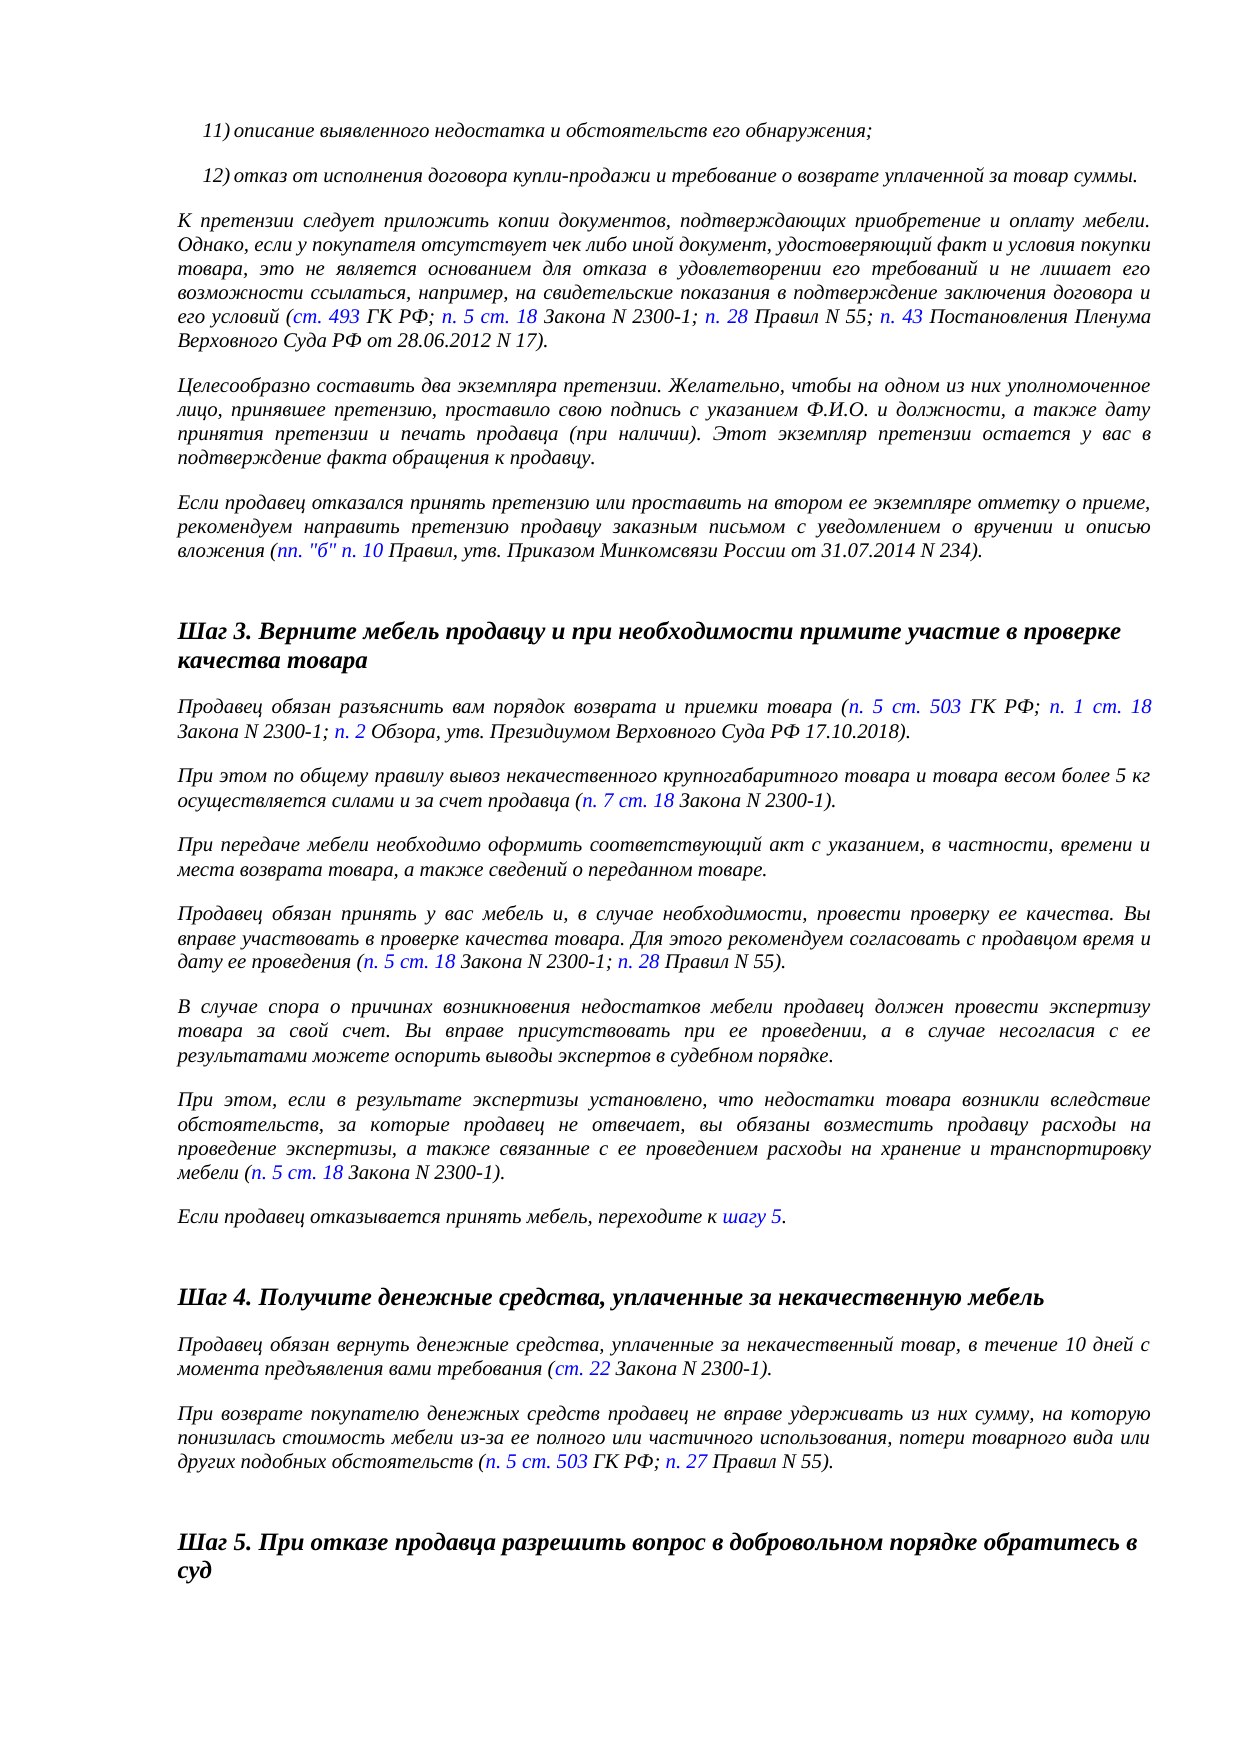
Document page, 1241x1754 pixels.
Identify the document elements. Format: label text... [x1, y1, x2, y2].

text При этом, если в результате экспертизы установлено, что недостатки товара возникли вследствие обстоятельств, за которые продавец не отвечает, вы обязаны возместить продавцу расходы на проведение экспертизы, а также связанные с ее проведением расходы на хранение и транспортировку мебели (п. 5 ст. 18 Закона N 2300-1). [177, 1087, 1152, 1184]
list описание выявленного недостатка и обстоятельств его обнаружения; [202, 118, 1152, 142]
text При возврате покупателю денежных средств продавец не вправе удерживать из них сумму, на которую понизилась стоимость мебели из-за ее полного или частичного использования, потери товарного вида или других подобных обстоятельств (п. 5 ст. 503 ГК РФ; п. 27 Правил N 55). [177, 1401, 1152, 1473]
text Шаг 4. Получите денежные средства, уплаченные за некачественную мебель [177, 1282, 1152, 1311]
text Если продавец отказывается принять мебель, переходите к шагу 5. [177, 1204, 1152, 1228]
list отказ от исполнения договора купли-продажи и требование о возврате уплаченной за товар суммы. [202, 163, 1152, 187]
text Если продавец отказался принять претензию или проставить на втором ее экземпляре отметку о приеме, рекомендуем направить претензию продавцу заказным письмом с уведомлением о вручении и описью вложения (пп. "б" п. 10 Правил, утв. Приказом Минкомсвязи России от 31.07.2014 N 234). [177, 490, 1152, 562]
text При этом по общему правилу вывоз некачественного крупногабаритного товара и товара весом более 5 кг осуществляется силами и за счет продавца (п. 7 ст. 18 Закона N 2300-1). [177, 763, 1152, 812]
text Продавец обязан вернуть денежные средства, уплаченные за некачественный товар, в течение 10 дней с момента предъявления вами требования (ст. 22 Закона N 2300-1). [177, 1332, 1152, 1380]
text Шаг 3. Верните мебель продавцу и при необходимости примите участие в проверке качества товара [177, 616, 1152, 674]
text Продавец обязан разъяснить вам порядок возврата и приемки товара (п. 5 ст. 503 ГК РФ; п. 1 ст. 18 Закона N 2300-1; п. 2 Обзора, утв. Президиумом Верховного Суда РФ 17.10.2018). [177, 694, 1152, 743]
text Целесообразно составить два экземпляра претензии. Желательно, чтобы на одном из них уполномоченное лицо, принявшее претензию, проставило свою подпись с указанием Ф.И.О. и должности, а также дату принятия претензии и печать продавца (при наличии). Этот экземпляр претензии остается у вас в подтверждение факта обращения к продавцу. [177, 373, 1152, 469]
text При передаче мебели необходимо оформить соответствующий акт с указанием, в частности, времени и места возврата товара, а также сведений о переданном товаре. [177, 832, 1152, 881]
text К претензии следует приложить копии документов, подтверждающих приобретение и оплату мебели. Однако, если у покупателя отсутствует чек либо иной документ, удостоверяющий факт и условия покупки товара, это не является основанием для отказа в удовлетворении его требований и не лишает его возможности ссылаться, например, на свидетельские показания в подтверждение заключения договора и его условий (ст. 493 ГК РФ; п. 5 ст. 18 Закона N 2300-1; п. 28 Правил N 55; п. 43 Постановления Пленума Верховного Суда РФ от 28.06.2012 N 17). [177, 208, 1152, 352]
text Шаг 5. При отказе продавца разрешить вопрос в добровольном порядке обратитесь в суд [177, 1527, 1152, 1584]
text В случае спора о причинах возникновения недостатков мебели продавец должен провести экспертизу товара за свой счет. Вы вправе присутствовать при ее проведении, а в случае несогласия с ее результатами можете оспорить выводы экспертов в судебном порядке. [177, 994, 1152, 1067]
text Продавец обязан принять у вас мебель и, в случае необходимости, провести проверку ее качества. Вы вправе участвовать в проверке качества товара. Для этого рекомендуем согласовать с продавцом время и дату ее проведения (п. 5 ст. 18 Закона N 2300-1; п. 28 Правил N 55). [177, 901, 1152, 973]
